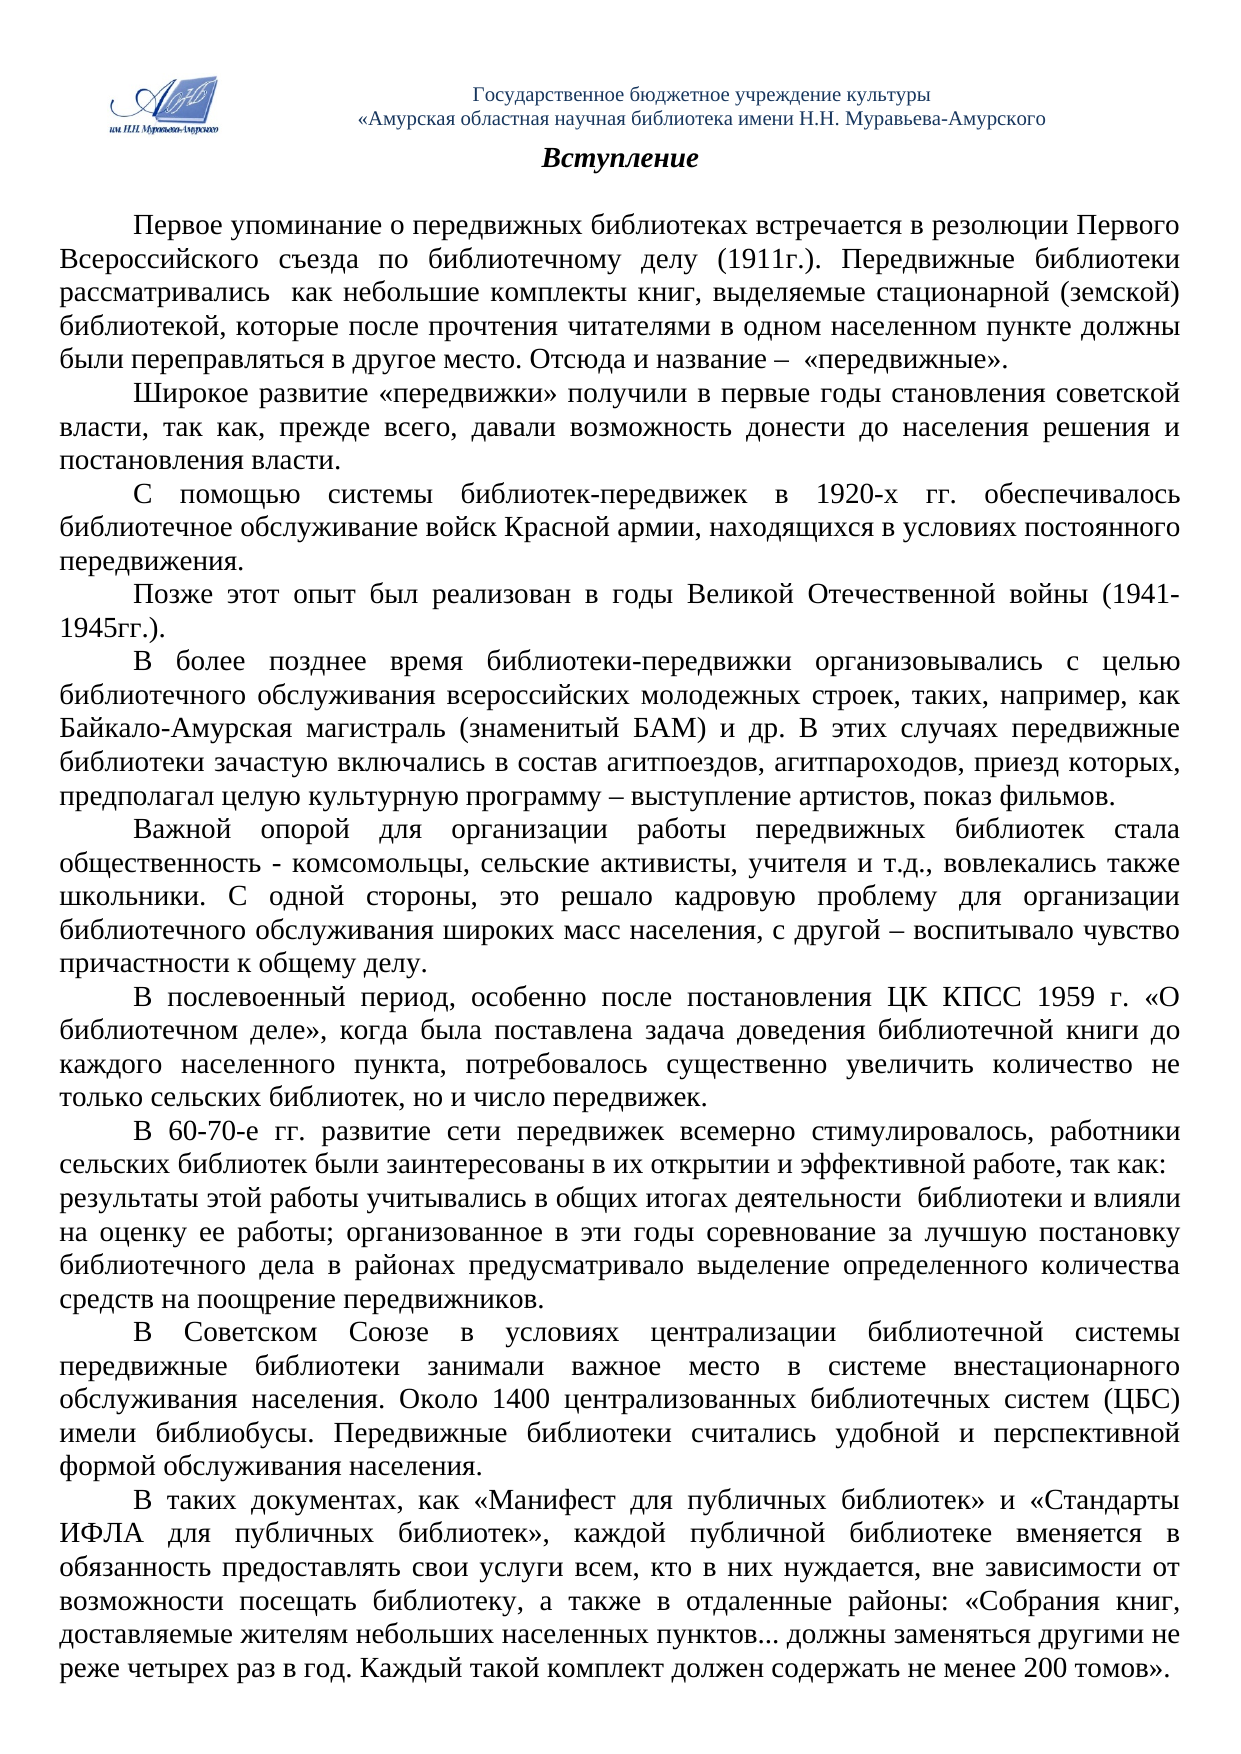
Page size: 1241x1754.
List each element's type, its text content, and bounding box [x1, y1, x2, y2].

text Вступление [59, 140, 1181, 174]
text Важной опорой для организации работы передвижных библиотек стала общественность - комсомольцы, сельские активисты, учителя и т.д., вовлекались также школьники. С одной стороны, это решало кадровую проблему для организации библиотечного обслуживания широких масс населения, с другой – воспитывало чувство причастности к общему делу. [59, 811, 1181, 979]
picture [107, 73, 223, 138]
text В Советском Союзе в условиях централизации библиотечной системы передвижные библиотеки занимали важное место в системе внестационарного обслуживания населения. Около 1400 централизованных библиотечных систем (ЦБС) имели библиобусы. Передвижные библиотеки считались удобной и перспективной формой обслуживания населения. [59, 1314, 1181, 1482]
text В более позднее время библиотеки-передвижки организовывались с целью библиотечного обслуживания всероссийских молодежных строек, таких, например, как Байкало-Амурская магистраль (знаменитый БАМ) и др. В этих случаях передвижные библиотеки зачастую включались в состав агитпоездов, агитпароходов, приезд которых, предполагал целую культурную программу – выступление артистов, показ фильмов. [59, 643, 1181, 811]
text В послевоенный период, особенно после постановления ЦК КПСС 1959 г. «О библиотечном деле», когда была поставлена задача доведения библиотечной книги до каждого населенного пункта, потребовалось существенно увеличить количество не только сельских библиотек, но и число передвижек. [59, 979, 1181, 1113]
text Позже этот опыт был реализован в годы Великой Отечественной войны (1941-1945гг.). [59, 576, 1181, 643]
text В таких документах, как «Манифест для публичных библиотек» и «Стандарты ИФЛА для публичных библиотек», каждой публичной библиотеке вменяется в обязанность предоставлять свои услуги всем, кто в них нуждается, вне зависимости от возможности посещать библиотеку, а также в отдаленные районы: «Собрания книг, доставляемые жителям небольших населенных пунктов... должны заменяться другими не реже четырех раз в год. Каждый такой комплект должен содержать не менее 200 томов». [59, 1482, 1181, 1683]
text С помощью системы библиотек-передвижек в 1920-х гг. обеспечивалось библиотечное обслуживание войск Красной армии, находящихся в условиях постоянного передвижения. [59, 476, 1181, 576]
text Широкое развитие «передвижки» получили в первые годы становления советской власти, так как, прежде всего, давали возможность донести до населения решения и постановления власти. [59, 375, 1181, 476]
text В 60-70-е гг. развитие сети передвижек всемерно стимулировалось, работники сельских библиотек были заинтересованы в их открытии и эффективной работе, так как: результаты этой работы учитывались в общих итогах деятельности библиотеки и влияли на оценку ее работы; организованное в эти годы соревнование за лучшую постановку библиотечного дела в районах предусматривало выделение определенного количества средств на поощрение передвижников. [59, 1113, 1181, 1314]
text Первое упоминание о передвижных библиотеках встречается в резолюции Первого Всероссийского съезда по библиотечному делу (1911г.). Передвижные библиотеки рассматривались как небольшие комплекты книг, выделяемые стационарной (земской) библиотекой, которые после прочтения читателями в одном населенном пункте должны были переправляться в другое место. Отсюда и название – «передвижные». [59, 207, 1181, 375]
